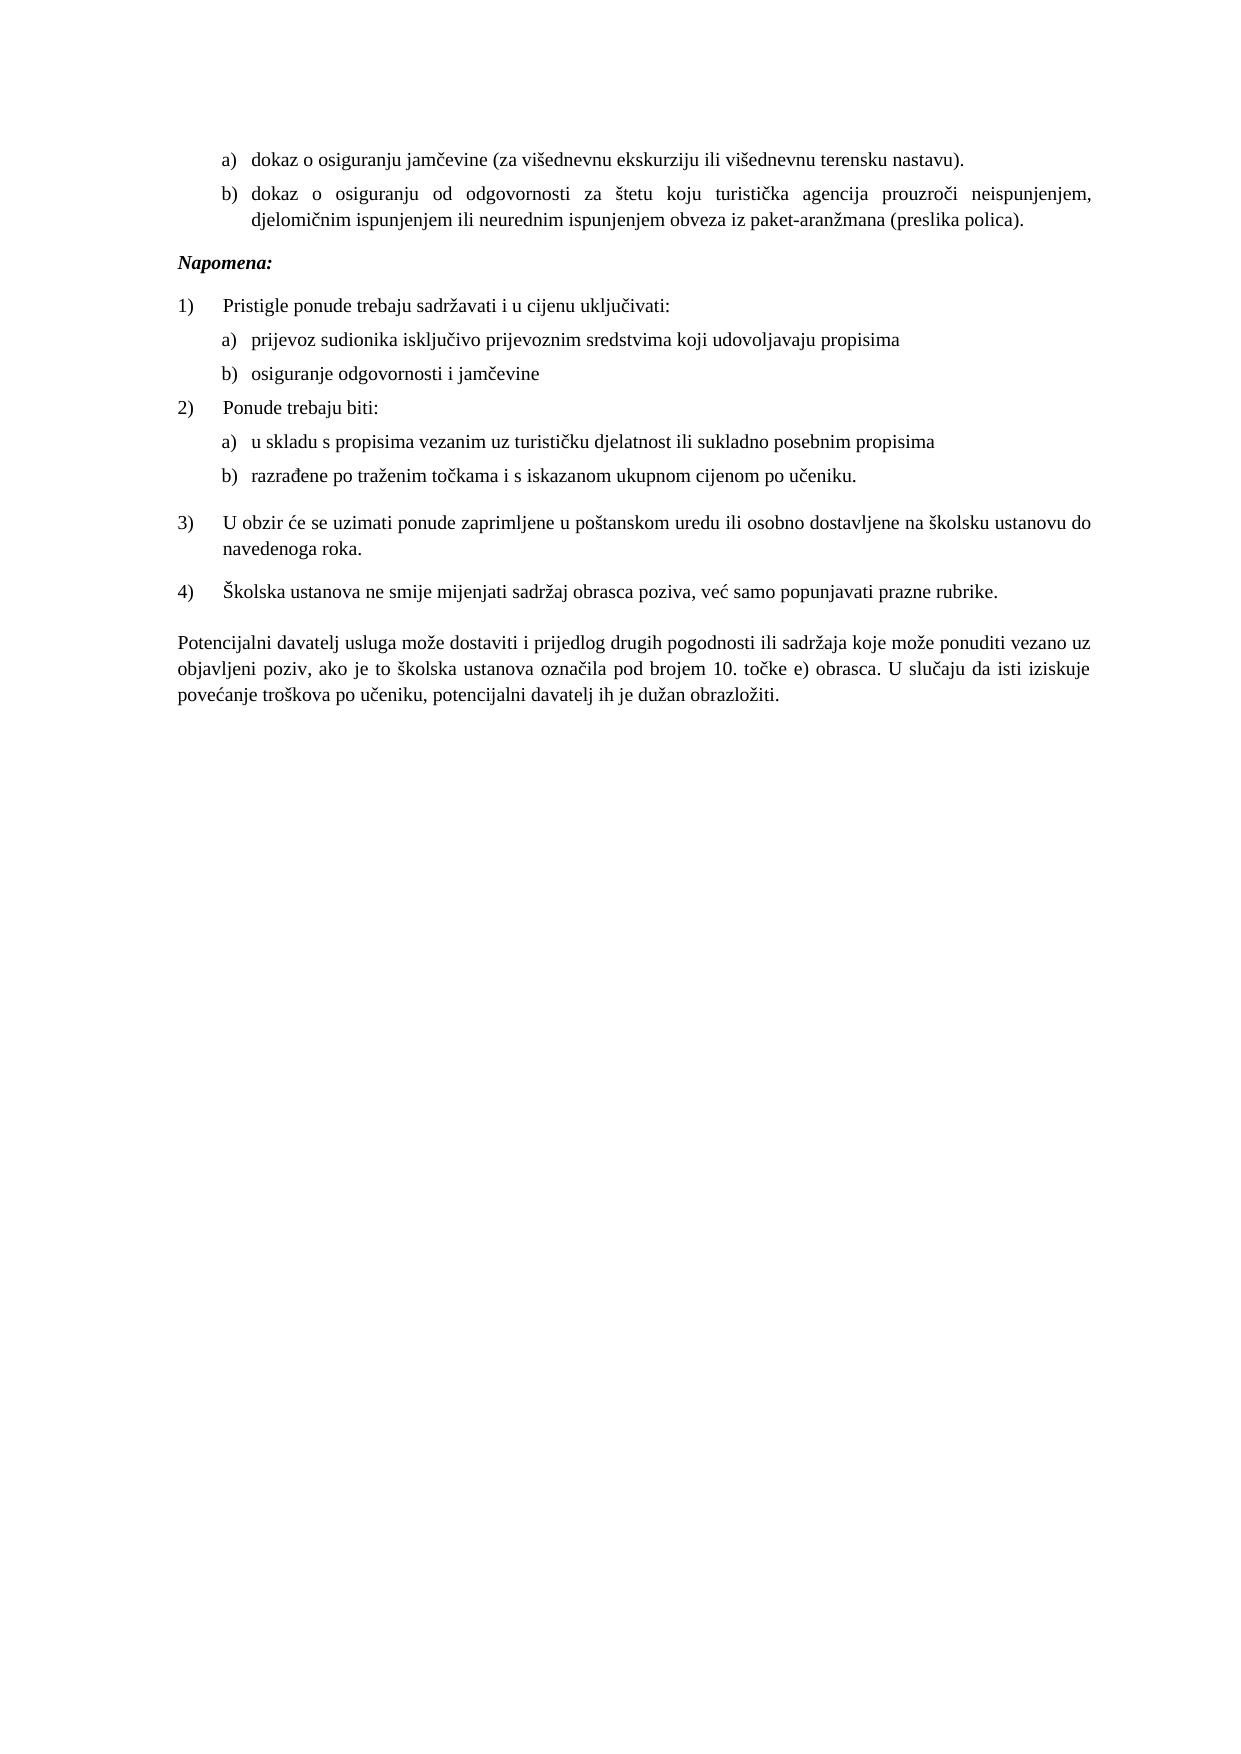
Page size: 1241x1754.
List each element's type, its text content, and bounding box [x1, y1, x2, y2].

list Pristigle ponude trebaju sadržavati i u cijenu uključivati: [177, 293, 1093, 316]
list U obzir će se uzimati ponude zaprimljene u poštanskom uredu ili osobno dostavljene na školsku ustanovu do navedenoga roka. [177, 511, 1093, 560]
list Školska ustanova ne smije mijenjati sadržaj obrasca poziva, već samo popunjavati prazne rubrike. [177, 580, 1093, 603]
list Ponude trebaju biti: [177, 396, 1093, 419]
list dokaz o osiguranju jamčevine (za višednevnu ekskurziju ili višednevnu terensku nastavu). [207, 148, 1093, 170]
list razrađene po traženim točkama i s iskazanom ukupnom cijenom po učeniku. [221, 464, 1093, 487]
list osiguranje odgovornosti i jamčevine [221, 362, 1093, 385]
list u skladu s propisima vezanim uz turističku djelatnost ili sukladno posebnim propisima [221, 430, 1093, 453]
text Napomena: [148, 251, 1093, 273]
list prijevoz sudionika isključivo prijevoznim sredstvima koji udovoljavaju propisima [221, 328, 1093, 351]
text Potencijalni davatelj usluga može dostaviti i prijedlog drugih pogodnosti ili sadržaja koje može ponuditi vezano uz objavljeni poziv, ako je to školska ustanova označila pod brojem 10. točke e) obrasca. U slučaju da isti iziskuje povećanje troškova po učeniku, potencijalni davatelj ih je dužan obrazložiti. [177, 631, 1093, 706]
list dokaz o osiguranju od odgovornosti za štetu koju turistička agencija prouzroči neispunjenjem, djelomičnim ispunjenjem ili neurednim ispunjenjem obveza iz paket-aranžmana (preslika polica). [221, 182, 1093, 231]
